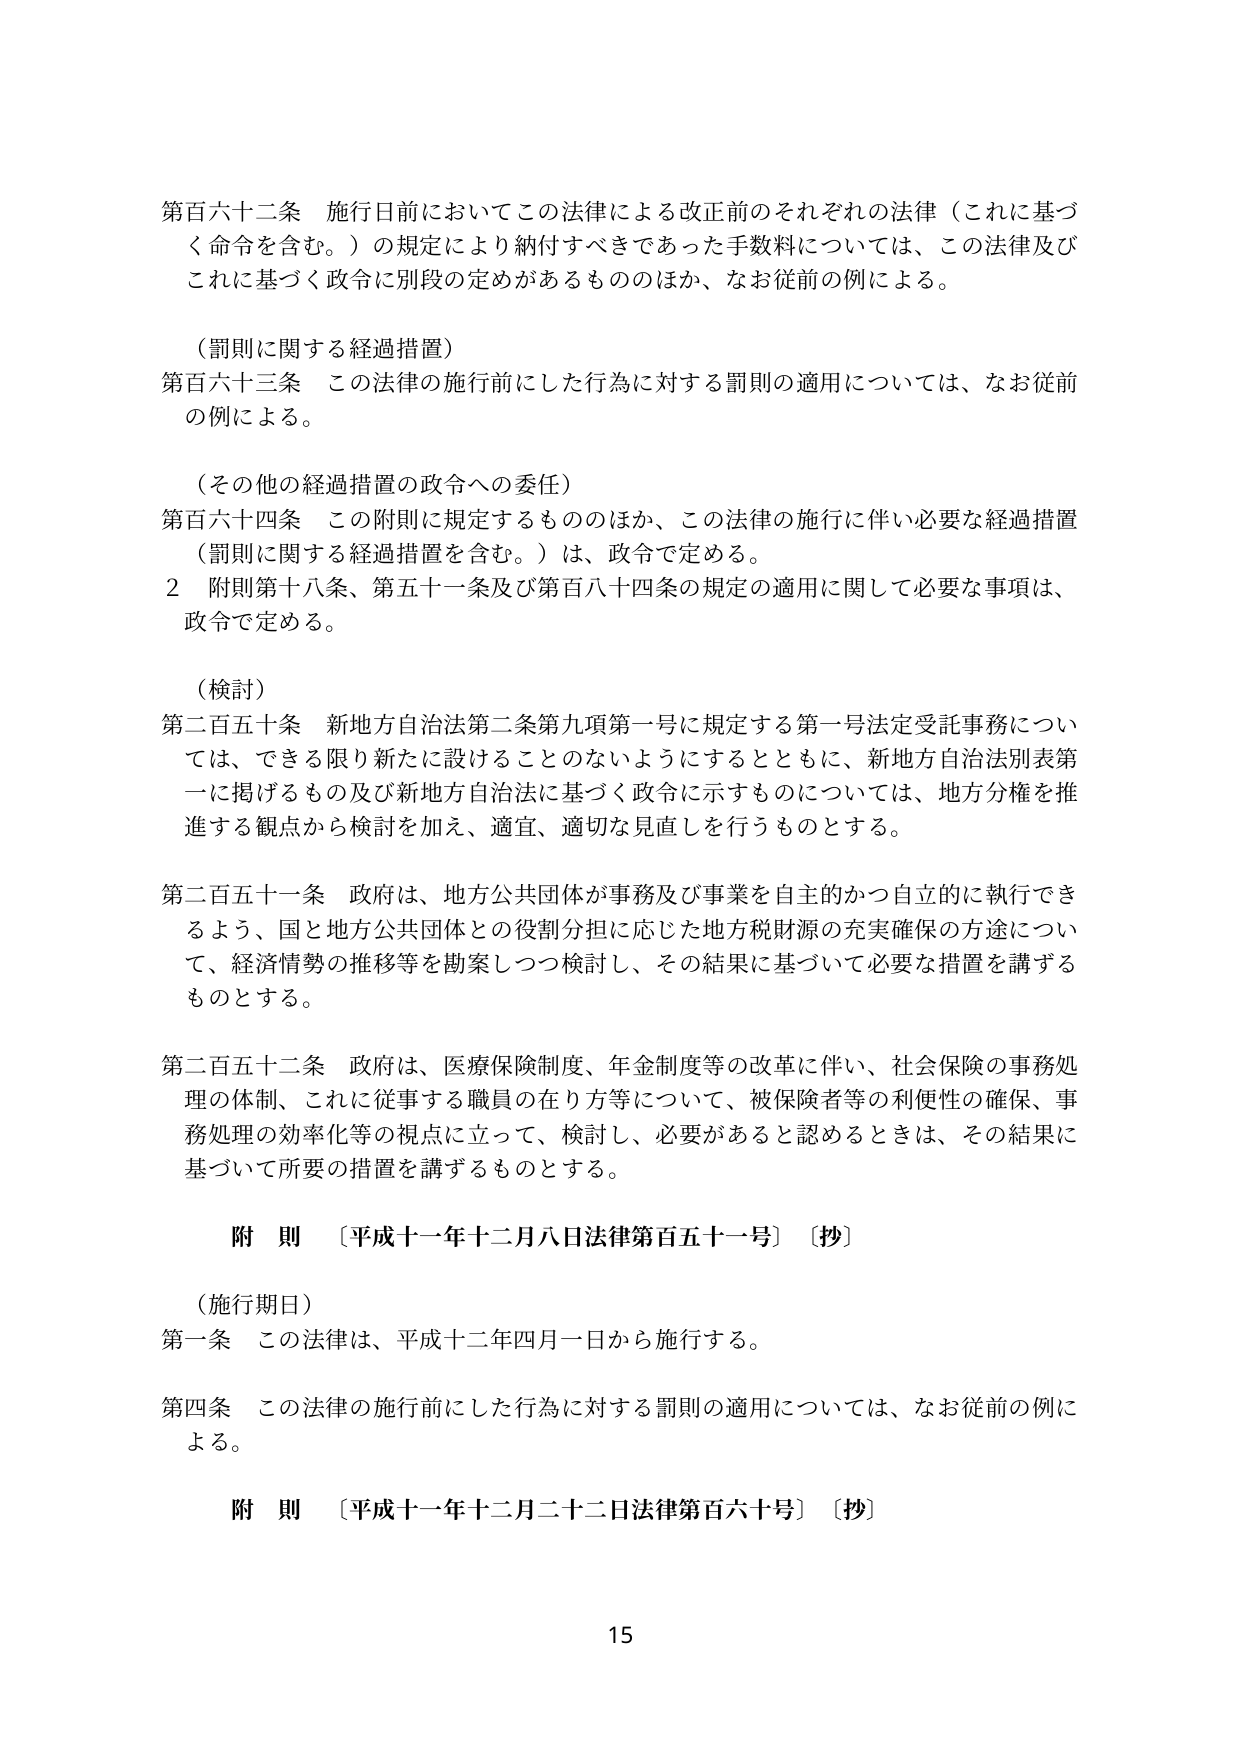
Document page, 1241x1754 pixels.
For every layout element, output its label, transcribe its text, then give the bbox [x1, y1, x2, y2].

text 第百六十三条 この法律の施行前にした行為に対する罰則の適用については、なお従前の例による。 [161, 364, 1079, 433]
text （罰則に関する経過措置） [184, 330, 1079, 364]
text （その他の経過措置の政令への委任） [184, 467, 1079, 501]
text 第二百五十二条 政府は、医療保険制度、年金制度等の改革に伴い、社会保険の事務処理の体制、これに従事する職員の在り方等について、被保険者等の利便性の確保、事務処理の効率化等の視点に立って、検討し、必要があると認めるときは、その結果に基づいて所要の措置を講ずるものとする。 [161, 1048, 1079, 1184]
text 第二百五十一条 政府は、地方公共団体が事務及び事業を自主的かつ自立的に執行できるよう、国と地方公共団体との役割分担に応じた地方税財源の充実確保の方途について、経済情勢の推移等を勘案しつつ検討し、その結果に基づいて必要な措置を講ずるものとする。 [161, 877, 1079, 1014]
text 第四条 この法律の施行前にした行為に対する罰則の適用については、なお従前の例による。 [161, 1389, 1079, 1458]
text 附 則 〔平成十一年十二月二十二日法律第百六十号〕〔抄〕 [230, 1492, 1079, 1526]
text 第一条 この法律は、平成十二年四月一日から施行する。 [161, 1321, 1079, 1355]
text （検討） [184, 672, 1079, 706]
text 第二百五十条 新地方自治法第二条第九項第一号に規定する第一号法定受託事務については、できる限り新たに設けることのないようにするとともに、新地方自治法別表第一に掲げるもの及び新地方自治法に基づく政令に示すものについては、地方分権を推進する観点から検討を加え、適宜、適切な見直しを行うものとする。 [161, 706, 1079, 843]
text （施行期日） [184, 1287, 1079, 1321]
text ２ 附則第十八条、第五十一条及び第百八十四条の規定の適用に関して必要な事項は、政令で定める。 [161, 569, 1079, 638]
text 第百六十二条 施行日前においてこの法律による改正前のそれぞれの法律（これに基づく命令を含む。）の規定により納付すべきであった手数料については、この法律及びこれに基づく政令に別段の定めがあるもののほか、なお従前の例による。 [161, 194, 1079, 296]
text 第百六十四条 この附則に規定するもののほか、この法律の施行に伴い必要な経過措置（罰則に関する経過措置を含む。）は、政令で定める。 [161, 501, 1079, 569]
text 附 則 〔平成十一年十二月八日法律第百五十一号〕〔抄〕 [230, 1219, 1079, 1253]
